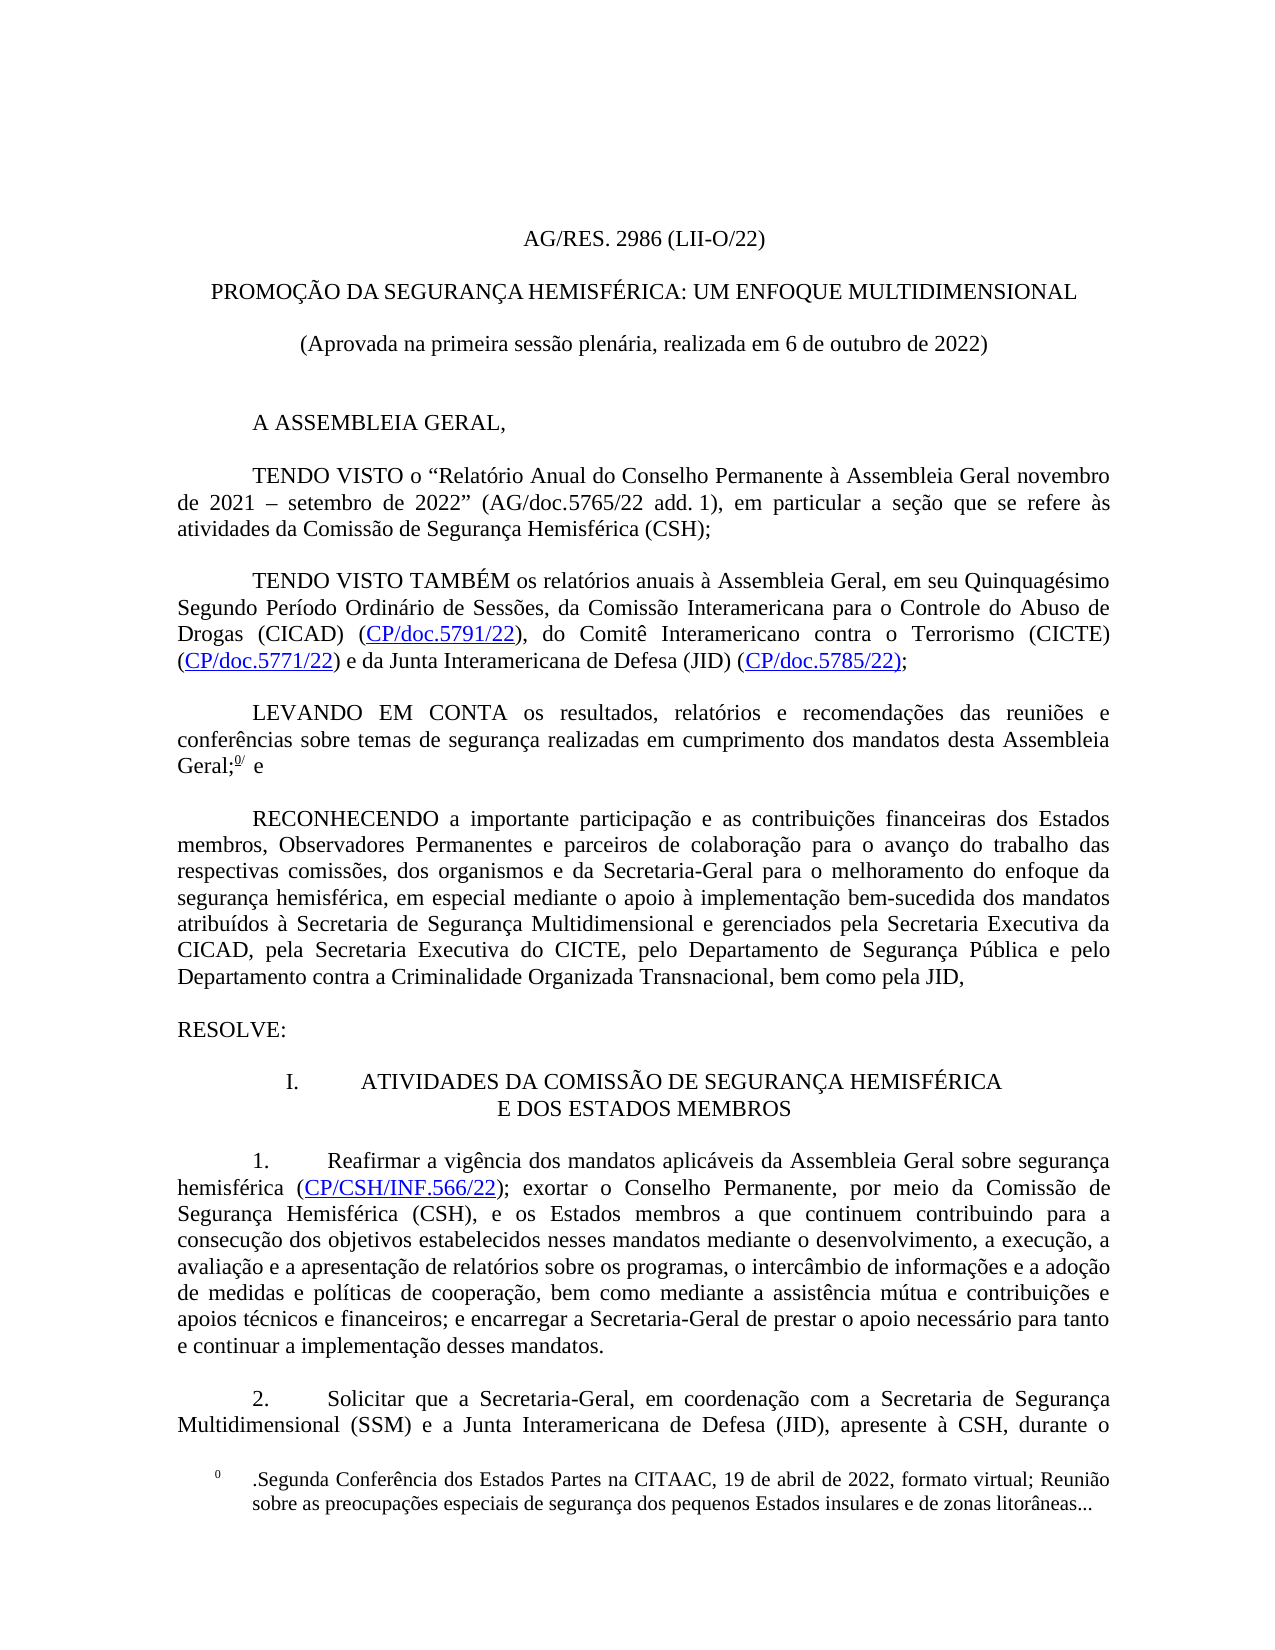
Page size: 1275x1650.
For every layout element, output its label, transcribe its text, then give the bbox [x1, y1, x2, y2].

text LEVANDO EM CONTA os resultados, relatórios e recomendações das reuniões e conferências sobre temas de segurança realizadas em cumprimento dos mandatos desta Assembleia Geral;/ e [177, 699, 1111, 778]
subtitle AG/RES. 2986 (LII-O/22) PROMOÇÃO DA SEGURANÇA HEMISFÉRICA: UM ENFOQUE MULTIDIMENSIONAL [177, 225, 1111, 304]
text (Aprovada na primeira sessão plenária, realizada em 6 de outubro de 2022) [177, 330, 1111, 357]
text RESOLVE: [177, 1016, 1111, 1042]
text TENDO VISTO o “Relatório Anual do Conselho Permanente à Assembleia Geral novembro de 2021 – setembro de 2022” (AG/doc.5765/22 add. 1), em particular a seção que se refere às atividades da Comissão de Segurança Hemisférica (CSH); [177, 462, 1111, 541]
list Reafirmar a vigência dos mandatos aplicáveis da Assembleia Geral sobre segurança hemisférica (CP/CSH/INF.566/22); exortar o Conselho Permanente, por meio da Comissão de Segurança Hemisférica (CSH), e os Estados membros a que continuem contribuindo para a consecução dos objetivos estabelecidos nesses mandatos mediante o desenvolvimento, a execução, a avaliação e a apresentação de relatórios sobre os programas, o intercâmbio de informações e a adoção de medidas e políticas de cooperação, bem como mediante a assistência mútua e contribuições e apoios técnicos e financeiros; e encarregar a Secretaria-Geral de prestar o apoio necessário para tanto e continuar a implementação desses mandatos. [177, 1147, 1111, 1358]
text TENDO VISTO TAMBÉM os relatórios anuais à Assembleia Geral, em seu Quinquagésimo Segundo Período Ordinário de Sessões, da Comissão Interamericana para o Controle do Abuso de Drogas (CICAD) (CP/doc.5791/22), do Comitê Interamericano contra o Terrorismo (CICTE) (CP/doc.5771/22) e da Junta Interamericana de Defesa (JID) (CP/doc.5785/22); [177, 568, 1111, 673]
text RECONHECENDO a importante participação e as contribuições financeiras dos Estados membros, Observadores Permanentes e parceiros de colaboração para o avanço do trabalho das respectivas comissões, dos organismos e da Secretaria-Geral para o melhoramento do enfoque da segurança hemisférica, em especial mediante o apoio à implementação bem-sucedida dos mandatos atribuídos à Secretaria de Segurança Multidimensional e gerenciados pela Secretaria Executiva da CICAD, pela Secretaria Executiva do CICTE, pelo Departamento de Segurança Pública e pelo Departamento contra a Criminalidade Organizada Transnacional, bem como pela JID, [177, 805, 1111, 989]
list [177, 1384, 1111, 1437]
text A ASSEMBLEIA GERAL, [177, 409, 1111, 436]
text I. ATIVIDADES DA COMISSÃO DE SEGURANÇA HEMISFÉRICA [177, 1068, 1111, 1095]
text E DOS ESTADOS MEMBROS [177, 1095, 1111, 1121]
